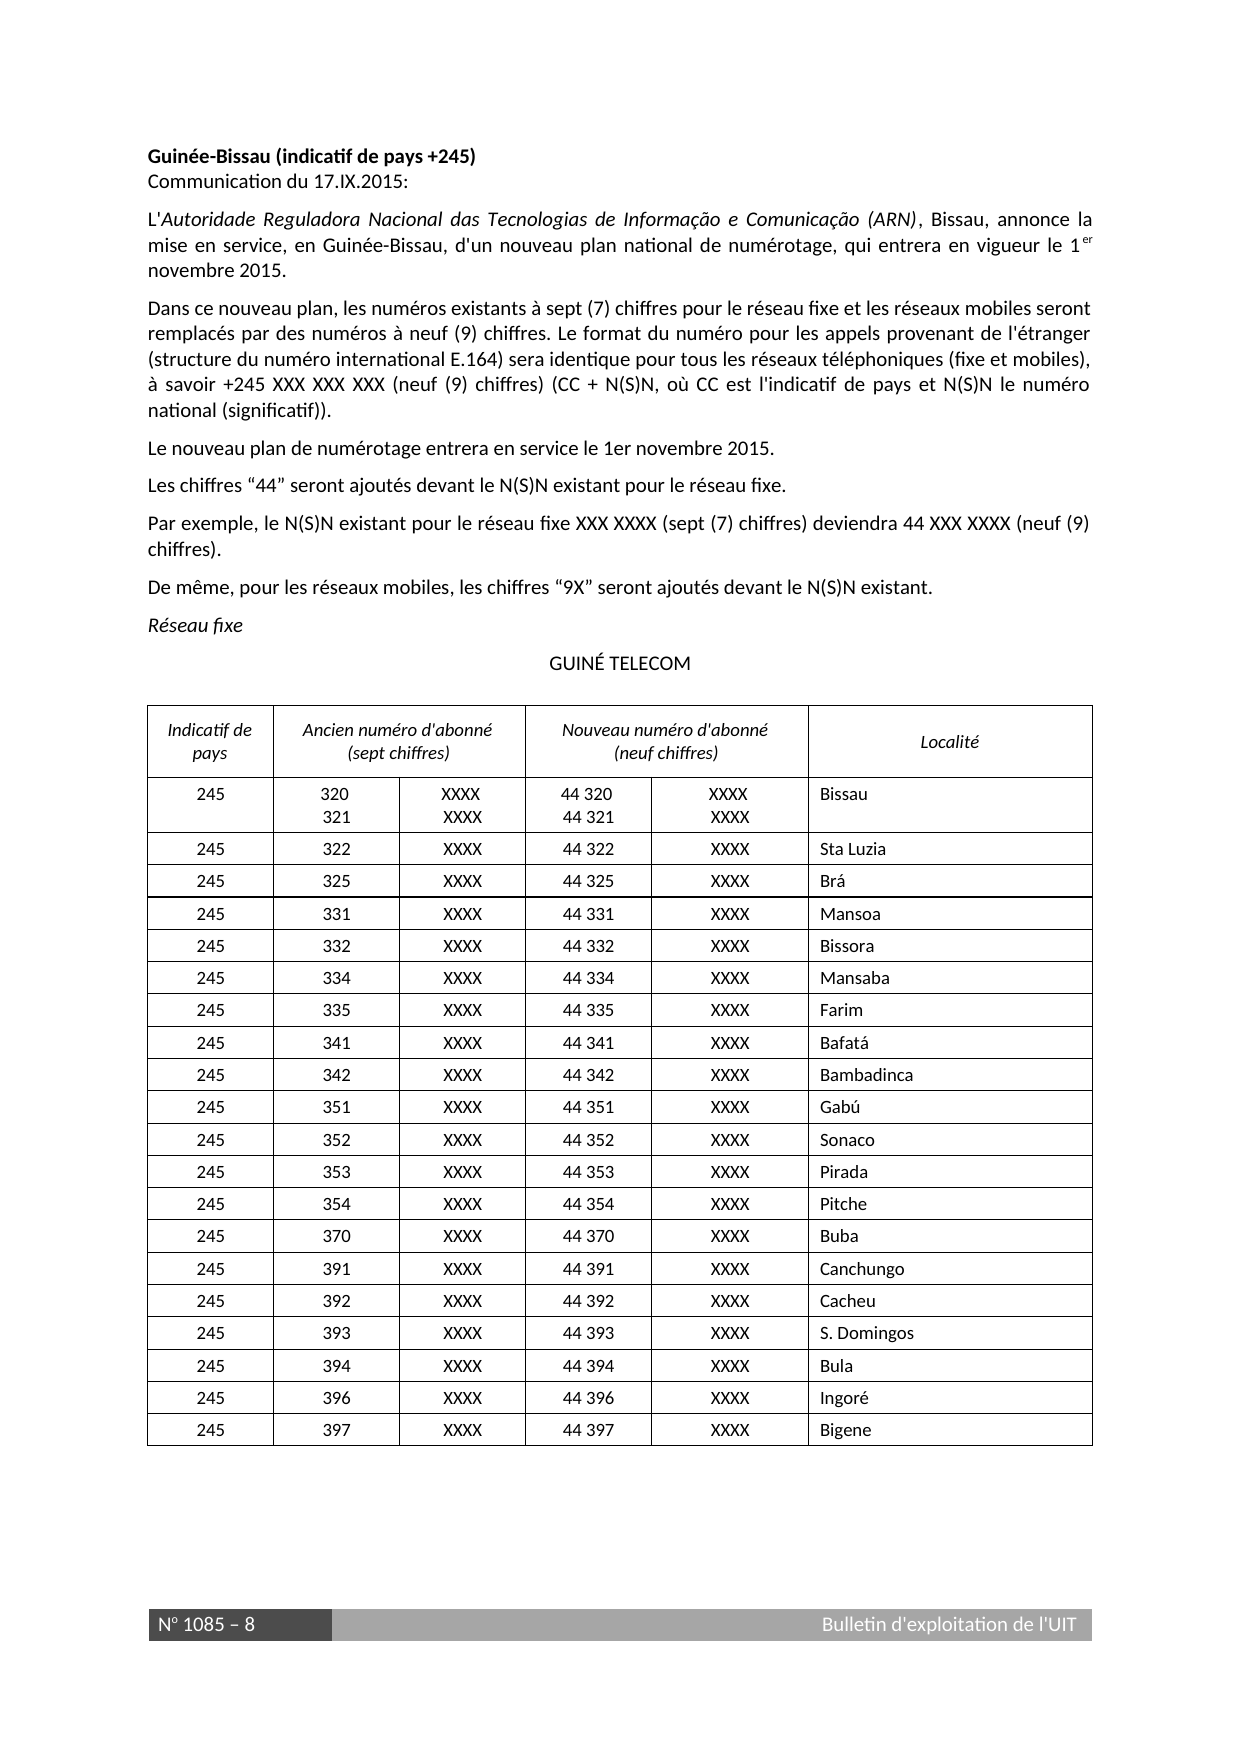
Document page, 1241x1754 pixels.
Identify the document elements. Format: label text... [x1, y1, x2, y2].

table_cell 44 320 44 321 [526, 778, 651, 832]
table_cell 245 [148, 898, 273, 929]
table_cell Bambadinca [809, 1059, 1092, 1090]
table_cell 245 [148, 1027, 273, 1058]
table_cell XXXX XXXX [652, 778, 808, 832]
table_cell 44 370 [526, 1220, 651, 1252]
table_cell XXXX [652, 865, 808, 896]
table_cell 245 [148, 833, 273, 864]
table_cell 44 331 [526, 898, 651, 929]
table_cell XXXX [400, 1317, 525, 1348]
table_cell Bafatá [809, 1027, 1092, 1058]
table_cell 320 321 [274, 778, 399, 832]
text De même, pour les réseaux mobiles, les chiffres “9X” seront ajoutés devant le N(S)N existant. [148, 574, 1092, 599]
table_cell 44 394 [526, 1350, 651, 1381]
table_header Nouveau numéro d'abonné (neuf chiffres) [526, 706, 808, 777]
table_cell Mansoa [809, 898, 1092, 929]
table_cell 351 [274, 1091, 399, 1122]
table_cell XXXX [400, 1156, 525, 1187]
table_cell 245 [148, 1059, 273, 1090]
table_cell 245 [148, 1156, 273, 1187]
text Par exemple, le N(S)N existant pour le réseau fixe XXX XXXX (sept (7) chiffres) deviendra 44 XXX XXXX (neuf (9) chiffres). [148, 511, 1092, 561]
table_cell 245 [148, 1285, 273, 1316]
table_cell XXXX [652, 898, 808, 929]
text Dans ce nouveau plan, les numéros existants à sept (7) chiffres pour le réseau fixe et les réseaux mobiles seront remplacés par des numéros à neuf (9) chiffres. Le format du numéro pour les appels provenant de l'étranger (structure du numéro international E.164) sera identique pour tous les réseaux téléphoniques (fixe et mobiles), à savoir +245 XXX XXX XXX (neuf (9) chiffres) (CC + N(S)N, où CC est l'indicatif de pays et N(S)N le numéro national (significatif)). [148, 295, 1092, 422]
table_cell Brá [809, 865, 1092, 896]
table_cell Canchungo [809, 1253, 1092, 1284]
table_cell XXXX XXXX [400, 778, 525, 832]
table_cell 44 325 [526, 865, 651, 896]
table_cell XXXX [652, 994, 808, 1026]
table_cell 335 [274, 994, 399, 1026]
table_cell XXXX [652, 1091, 808, 1122]
table_cell Bula [809, 1350, 1092, 1381]
table_cell 353 [274, 1156, 399, 1187]
table_cell Bissau [809, 778, 1092, 832]
table_cell 245 [148, 1350, 273, 1381]
table_cell XXXX [652, 1317, 808, 1348]
table_cell XXXX [400, 1414, 525, 1445]
table_header Indicatif de pays [148, 706, 273, 777]
table_cell 334 [274, 962, 399, 993]
table_cell XXXX [652, 1027, 808, 1058]
table_cell XXXX [652, 1156, 808, 1187]
text L'Autoridade Reguladora Nacional das Tecnologias de Informação e Comunicação (ARN), Bissau, annonce la mise en service, en Guinée-Bissau, d'un nouveau plan national de numérotage, qui entrera en vigueur le 1er novembre 2015. [148, 206, 1092, 283]
table_cell XXXX [400, 1350, 525, 1381]
table_cell 44 342 [526, 1059, 651, 1090]
table_cell 44 393 [526, 1317, 651, 1348]
table_cell XXXX [400, 994, 525, 1026]
table_cell XXXX [652, 962, 808, 993]
table_cell 391 [274, 1253, 399, 1284]
table_cell Bissora [809, 930, 1092, 961]
table_cell 44 341 [526, 1027, 651, 1058]
table_cell 370 [274, 1220, 399, 1252]
text Guinée-Bissau (indicatif de pays +245) [148, 143, 1092, 168]
table_cell 245 [148, 930, 273, 961]
table_cell 331 [274, 898, 399, 929]
table_cell Bigene [809, 1414, 1092, 1445]
text Le nouveau plan de numérotage entrera en service le 1er novembre 2015. [148, 435, 1092, 460]
table_cell XXXX [400, 898, 525, 929]
table_cell 352 [274, 1124, 399, 1155]
table_cell S. Domingos [809, 1317, 1092, 1348]
table_cell XXXX [652, 930, 808, 961]
table_cell 44 354 [526, 1188, 651, 1219]
table_cell XXXX [400, 1124, 525, 1155]
table_cell 245 [148, 1414, 273, 1445]
table_cell XXXX [652, 833, 808, 864]
table_cell Sonaco [809, 1124, 1092, 1155]
table_cell 332 [274, 930, 399, 961]
table_cell 44 335 [526, 994, 651, 1026]
table_cell 354 [274, 1188, 399, 1219]
table_cell Farim [809, 994, 1092, 1026]
table_cell XXXX [400, 962, 525, 993]
table_cell Pitche [809, 1188, 1092, 1219]
table_cell 341 [274, 1027, 399, 1058]
table_cell 44 351 [526, 1091, 651, 1122]
table_cell Buba [809, 1220, 1092, 1252]
table_cell XXXX [400, 1091, 525, 1122]
table_cell 44 322 [526, 833, 651, 864]
table_cell XXXX [400, 865, 525, 896]
table_cell XXXX [652, 1124, 808, 1155]
table_cell XXXX [652, 1382, 808, 1413]
table_cell XXXX [400, 1188, 525, 1219]
table_cell 245 [148, 1253, 273, 1284]
table_cell 44 397 [526, 1414, 651, 1445]
table_cell XXXX [400, 930, 525, 961]
table_cell 44 391 [526, 1253, 651, 1284]
table_cell 245 [148, 1317, 273, 1348]
table_cell 393 [274, 1317, 399, 1348]
table_cell 44 353 [526, 1156, 651, 1187]
table_cell 245 [148, 1220, 273, 1252]
table_cell 392 [274, 1285, 399, 1316]
table_cell 44 396 [526, 1382, 651, 1413]
table_cell XXXX [652, 1059, 808, 1090]
table_cell XXXX [400, 833, 525, 864]
table_cell 245 [148, 865, 273, 896]
text Les chiffres “44” seront ajoutés devant le N(S)N existant pour le réseau fixe. [148, 473, 1092, 498]
table_cell Pirada [809, 1156, 1092, 1187]
table_cell XXXX [652, 1350, 808, 1381]
table_cell 44 392 [526, 1285, 651, 1316]
table_cell 397 [274, 1414, 399, 1445]
text GUINÉ TELECOM [148, 650, 1092, 675]
table_cell XXXX [400, 1059, 525, 1090]
table_cell XXXX [400, 1253, 525, 1284]
table_cell XXXX [652, 1253, 808, 1284]
table_cell XXXX [400, 1382, 525, 1413]
table_header Localité [809, 706, 1092, 777]
table_cell 394 [274, 1350, 399, 1381]
table_cell 245 [148, 1124, 273, 1155]
table_header Ancien numéro d'abonné (sept chiffres) [274, 706, 525, 777]
table_cell XXXX [400, 1027, 525, 1058]
table_cell 245 [148, 778, 273, 832]
table_cell 44 332 [526, 930, 651, 961]
table_cell Cacheu [809, 1285, 1092, 1316]
table_cell 245 [148, 1091, 273, 1122]
table_cell 325 [274, 865, 399, 896]
table_cell Sta Luzia [809, 833, 1092, 864]
table_cell Mansaba [809, 962, 1092, 993]
text Communication du 17.IX.2015: [148, 168, 1092, 194]
table_cell XXXX [400, 1220, 525, 1252]
table_cell XXXX [652, 1220, 808, 1252]
table_cell 245 [148, 962, 273, 993]
table_cell 245 [148, 994, 273, 1026]
table_cell XXXX [652, 1285, 808, 1316]
table_cell XXXX [652, 1414, 808, 1445]
table_cell 322 [274, 833, 399, 864]
table_cell XXXX [652, 1188, 808, 1219]
table_cell 245 [148, 1188, 273, 1219]
table_cell 44 352 [526, 1124, 651, 1155]
table_cell 245 [148, 1382, 273, 1413]
table_cell Ingoré [809, 1382, 1092, 1413]
table_cell 396 [274, 1382, 399, 1413]
table_cell XXXX [400, 1285, 525, 1316]
table_cell 44 334 [526, 962, 651, 993]
table_cell 342 [274, 1059, 399, 1090]
table_cell Gabú [809, 1091, 1092, 1122]
text Réseau fixe [148, 612, 1092, 637]
